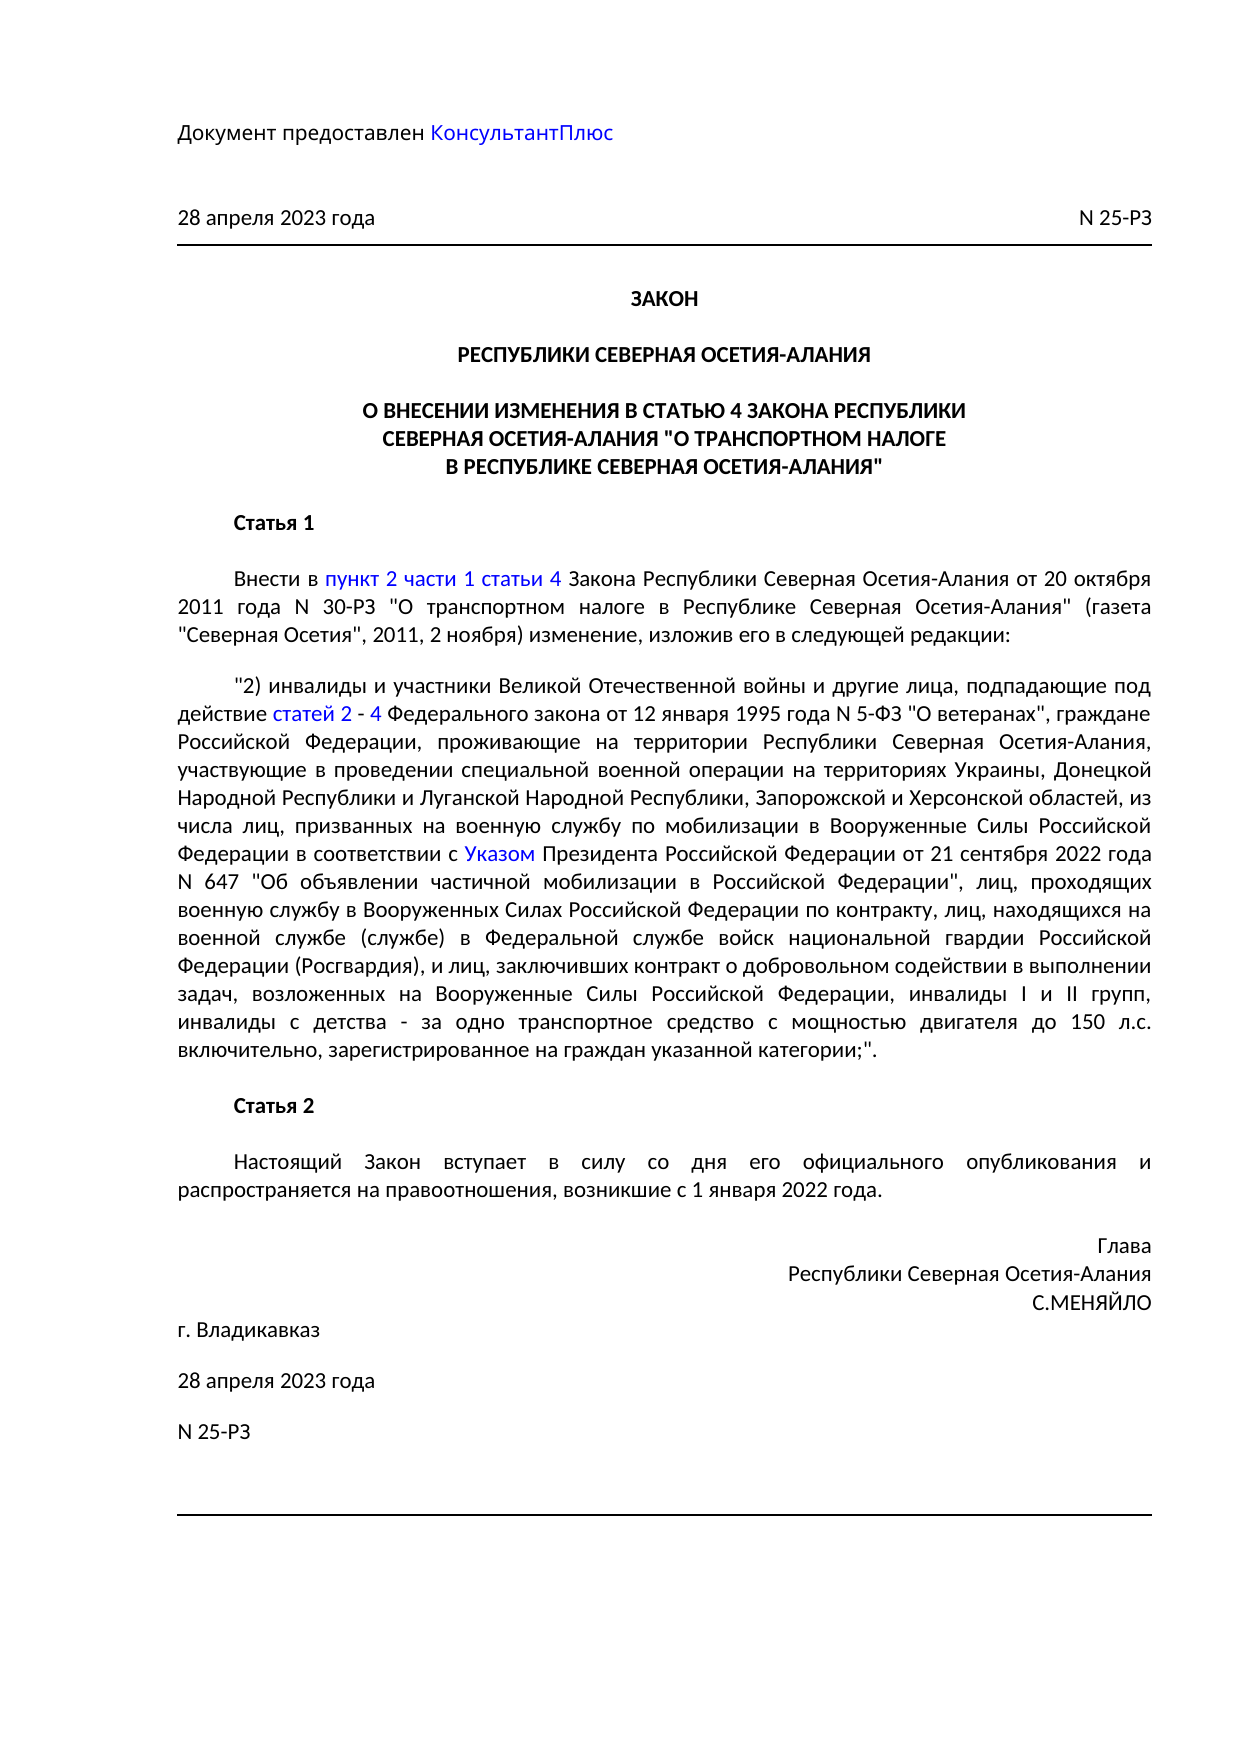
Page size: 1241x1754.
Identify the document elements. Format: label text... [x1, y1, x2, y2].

text N 25-РЗ [177, 1417, 1152, 1446]
title О ВНЕСЕНИИ ИЗМЕНЕНИЯ В СТАТЬЮ 4 ЗАКОНА РЕСПУБЛИКИ [177, 396, 1152, 424]
text Республики Северная Осетия-Алания [177, 1259, 1152, 1288]
text Глава [177, 1232, 1152, 1259]
text С.МЕНЯЙЛО [177, 1288, 1152, 1316]
title ЗАКОН [177, 284, 1152, 312]
table_header 28 апреля 2023 года [177, 203, 664, 231]
table_header N 25-РЗ [664, 203, 1152, 231]
text г. Владикавказ [177, 1316, 1152, 1344]
text Внести в пункт 2 части 1 статьи 4 Закона Республики Северная Осетия-Алания от 20 октября 2011 года N 30-РЗ "О транспортном налоге в Республике Северная Осетия-Алания" (газета "Северная Осетия", 2011, 2 ноября) изменение, изложив его в следующей редакции: [177, 564, 1152, 648]
text 28 апреля 2023 года [177, 1367, 1152, 1394]
title СЕВЕРНАЯ ОСЕТИЯ-АЛАНИЯ "О ТРАНСПОРТНОМ НАЛОГЕ [177, 424, 1152, 452]
text Настоящий Закон вступает в силу со дня его официального опубликования и распространяется на правоотношения, возникшие с 1 января 2022 года. [177, 1147, 1152, 1203]
title Статья 2 [177, 1091, 1152, 1119]
title Документ предоставлен КонсультантПлюс [177, 118, 1152, 175]
title В РЕСПУБЛИКЕ СЕВЕРНАЯ ОСЕТИЯ-АЛАНИЯ" [177, 452, 1152, 480]
title РЕСПУБЛИКИ СЕВЕРНАЯ ОСЕТИЯ-АЛАНИЯ [177, 340, 1152, 368]
title Статья 1 [177, 508, 1152, 536]
text "2) инвалиды и участники Великой Отечественной войны и другие лица, подпадающие под действие статей 2 - 4 Федерального закона от 12 января 1995 года N 5-ФЗ "О ветеранах", граждане Российской Федерации, проживающие на территории Республики Северная Осетия-Алания, участвующие в проведении специальной военной операции на территориях Украины, Донецкой Народной Республики и Луганской Народной Республики, Запорожской и Херсонской областей, из числа лиц, призванных на военную службу по мобилизации в Вооруженные Силы Российской Федерации в соответствии с Указом Президента Российской Федерации от 21 сентября 2022 года N 647 "Об объявлении частичной мобилизации в Российской Федерации", лиц, проходящих военную службу в Вооруженных Силах Российской Федерации по контракту, лиц, находящихся на военной службе (службе) в Федеральной службе войск национальной гвардии Российской Федерации (Росгвардия), и лиц, заключивших контракт о добровольном содействии в выполнении задач, возложенных на Вооруженные Силы Российской Федерации, инвалиды I и II групп, инвалиды с детства - за одно транспортное средство с мощностью двигателя до 150 л.с. включительно, зарегистрированное на граждан указанной категории;". [177, 671, 1152, 1063]
